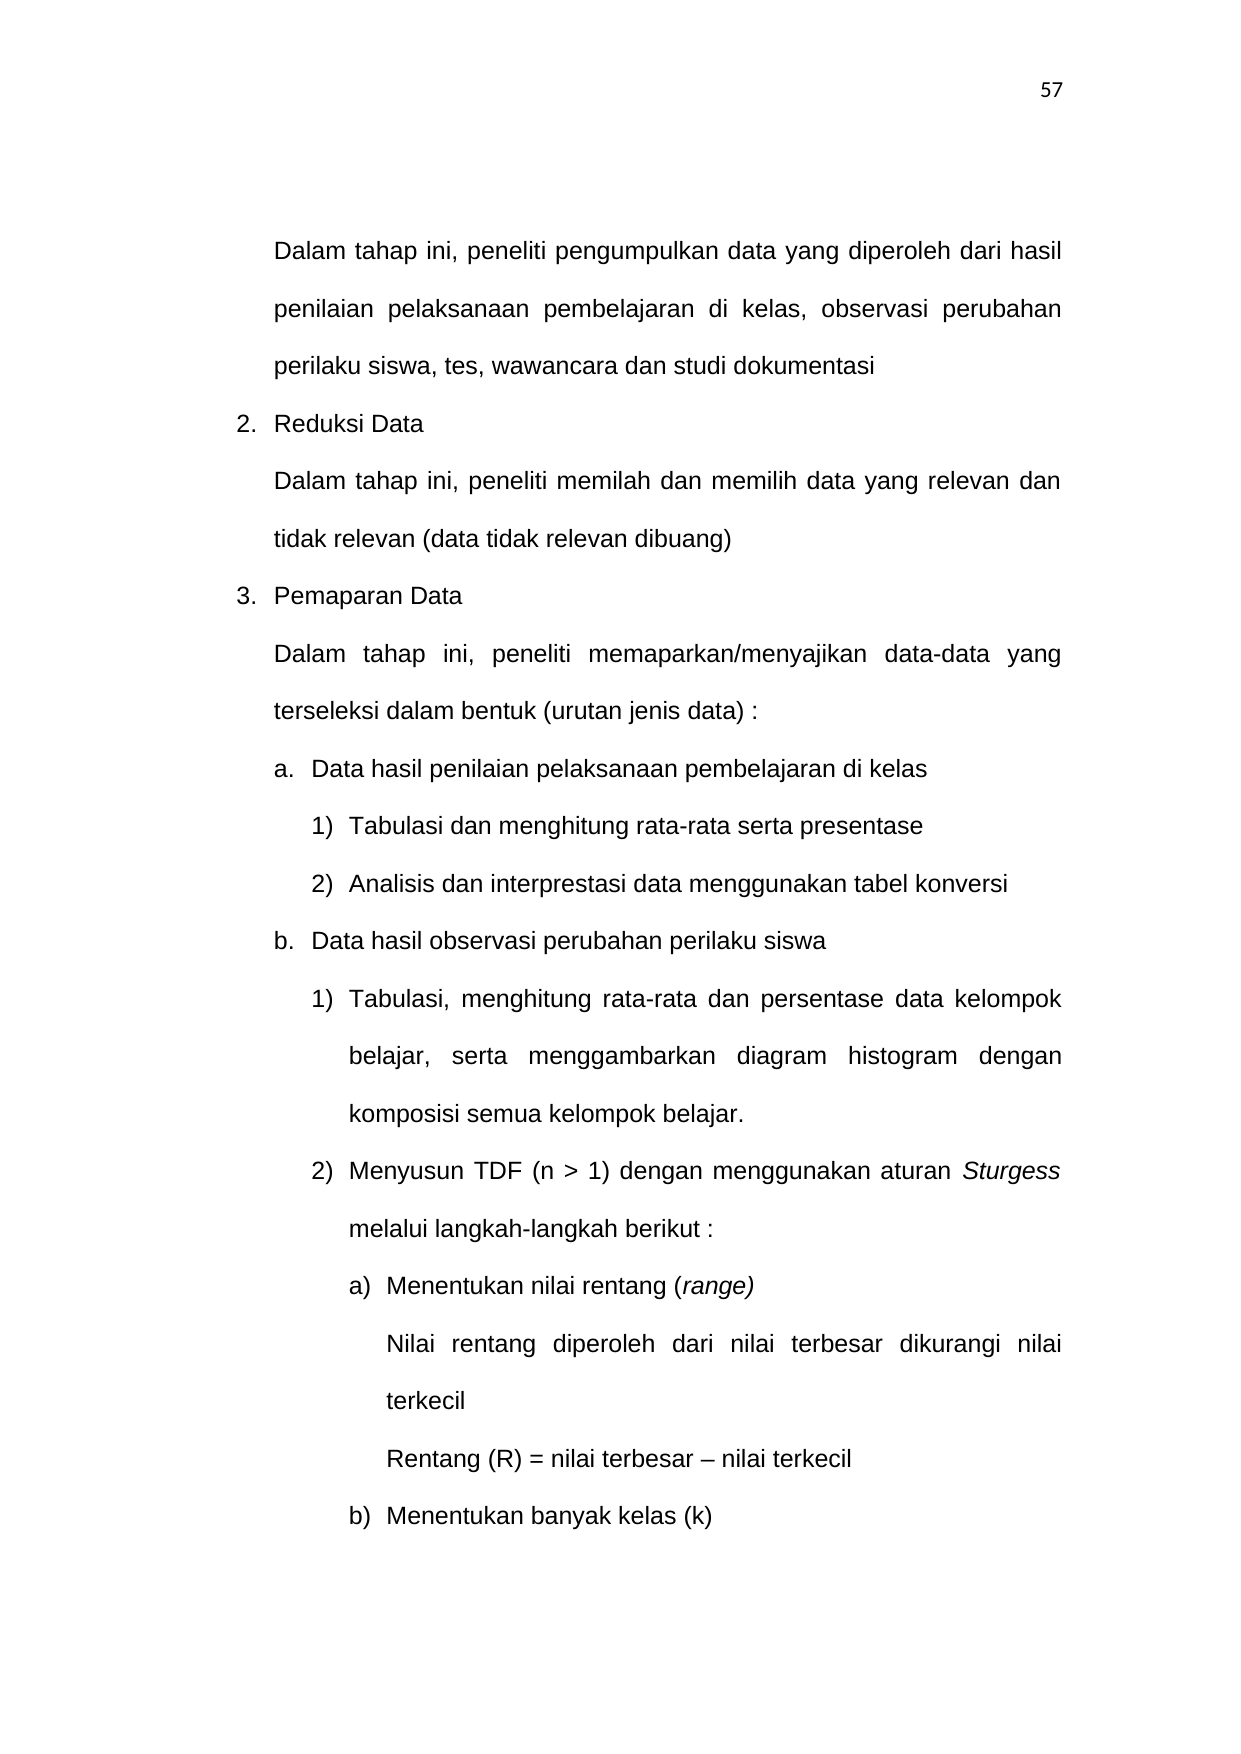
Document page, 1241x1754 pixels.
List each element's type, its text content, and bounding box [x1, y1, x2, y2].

list Data hasil observasi perubahan perilaku siswa [274, 926, 1063, 955]
list Tabulasi dan menghitung rata-rata serta presentase [311, 811, 1063, 840]
list Rentang (R) = nilai terbesar – nilai terkecil [386, 1444, 1063, 1472]
list Menentukan nilai rentang (range) [349, 1271, 1063, 1300]
list Dalam tahap ini, peneliti memaparkan/menyajikan data-data yang terseleksi dalam bentuk (urutan jenis data) : [274, 639, 1063, 725]
list Nilai rentang diperoleh dari nilai terbesar dikurangi nilai terkecil [386, 1329, 1063, 1415]
list Pemaparan Data [236, 581, 1063, 610]
list Menyusun TDF (n > 1) dengan menggunakan aturan Sturgess melalui langkah-langkah berikut : [311, 1156, 1063, 1242]
list Dalam tahap ini, peneliti memilah dan memilih data yang relevan dan tidak relevan (data tidak relevan dibuang) [274, 466, 1063, 552]
list Dalam tahap ini, peneliti pengumpulkan data yang diperoleh dari hasil penilaian pelaksanaan pembelajaran di kelas, observasi perubahan perilaku siswa, tes, wawancara dan studi dokumentasi [274, 236, 1063, 380]
list Tabulasi, menghitung rata-rata dan persentase data kelompok belajar, serta menggambarkan diagram histogram dengan komposisi semua kelompok belajar. [311, 984, 1063, 1127]
list Data hasil penilaian pelaksanaan pembelajaran di kelas [274, 754, 1063, 782]
list Reduksi Data [236, 409, 1063, 437]
list Analisis dan interprestasi data menggunakan tabel konversi [311, 869, 1063, 897]
list Menentukan banyak kelas (k) [349, 1501, 1063, 1530]
